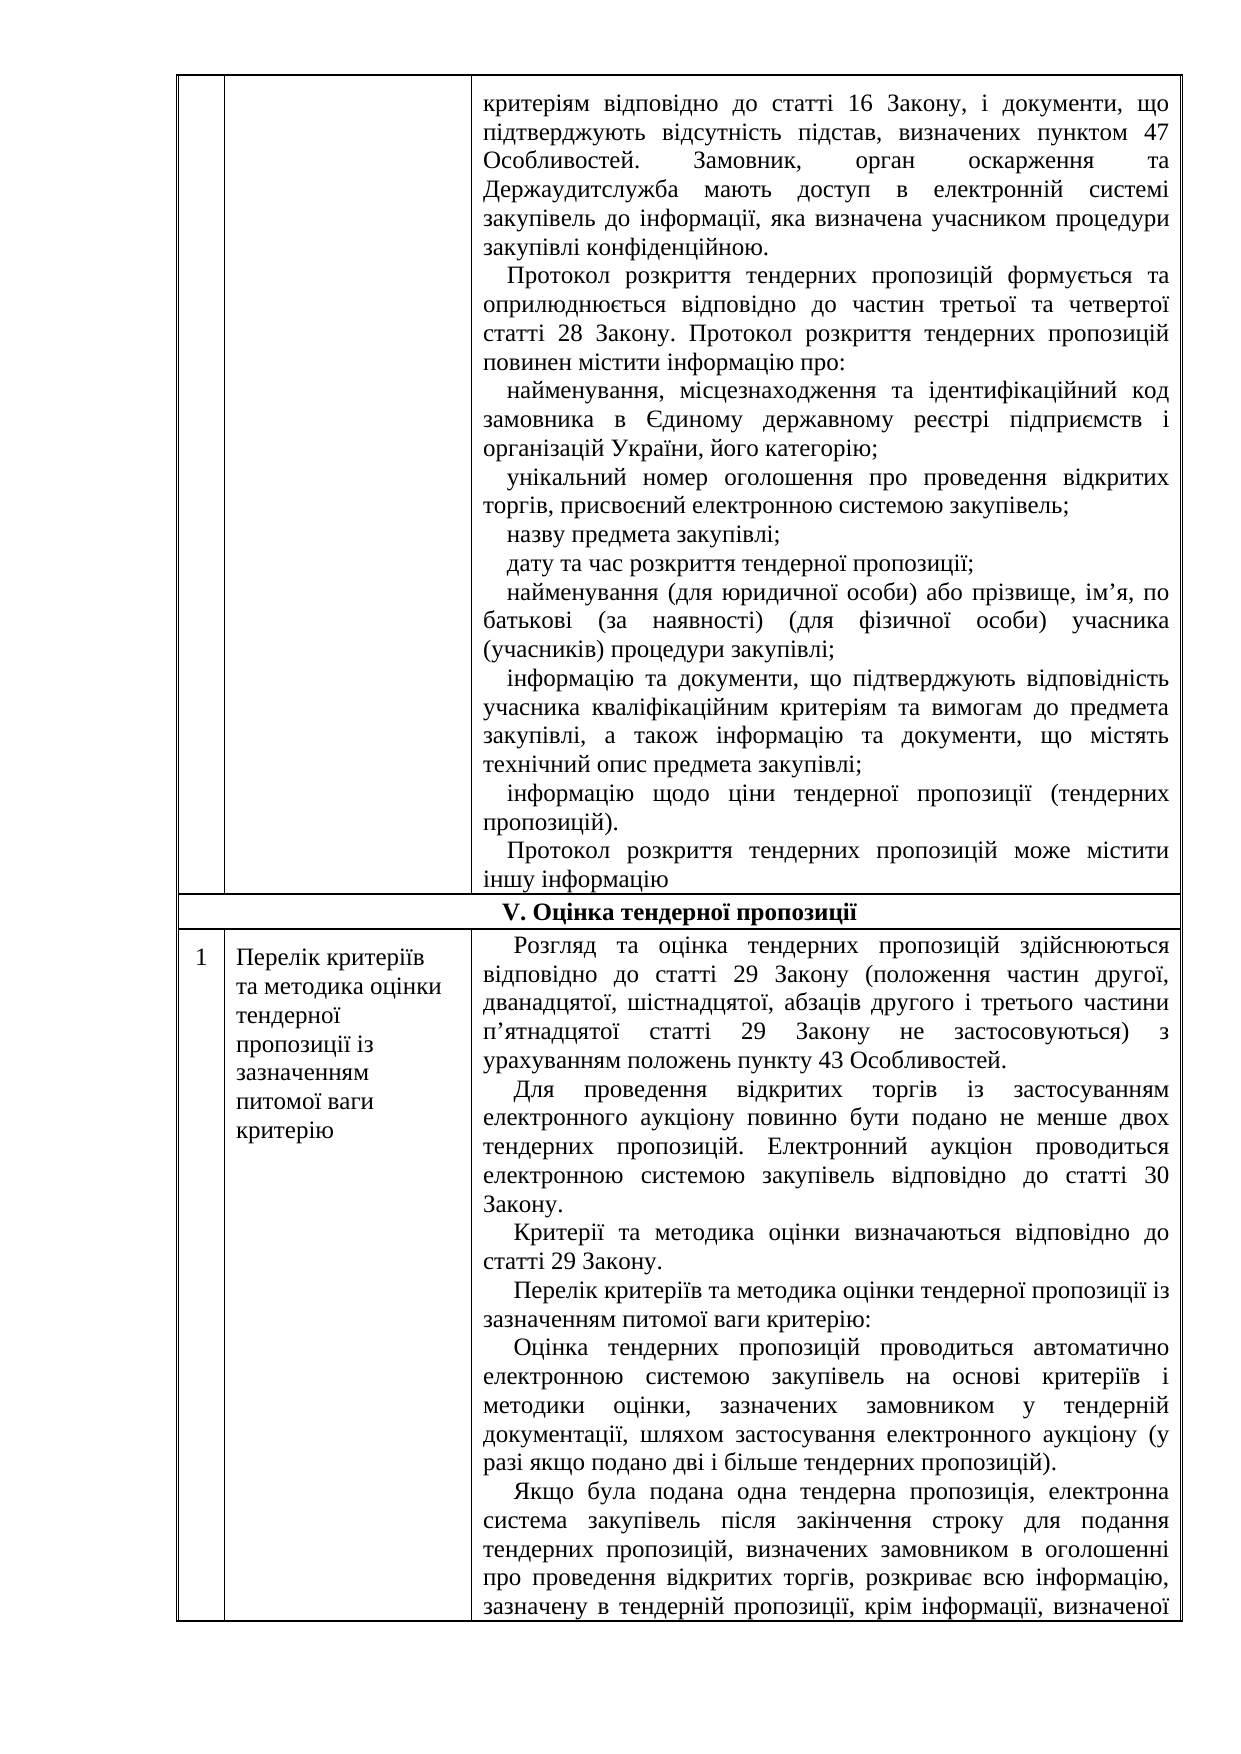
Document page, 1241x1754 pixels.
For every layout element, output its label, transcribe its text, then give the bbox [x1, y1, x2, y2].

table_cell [225, 930, 471, 1620]
table_cell 2 [179, 76, 224, 893]
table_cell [472, 930, 1180, 1620]
table_cell 1 [179, 930, 224, 1620]
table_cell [225, 76, 471, 893]
table_cell V. Оцінка тендерної пропозиції [179, 895, 1180, 928]
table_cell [472, 76, 1180, 893]
